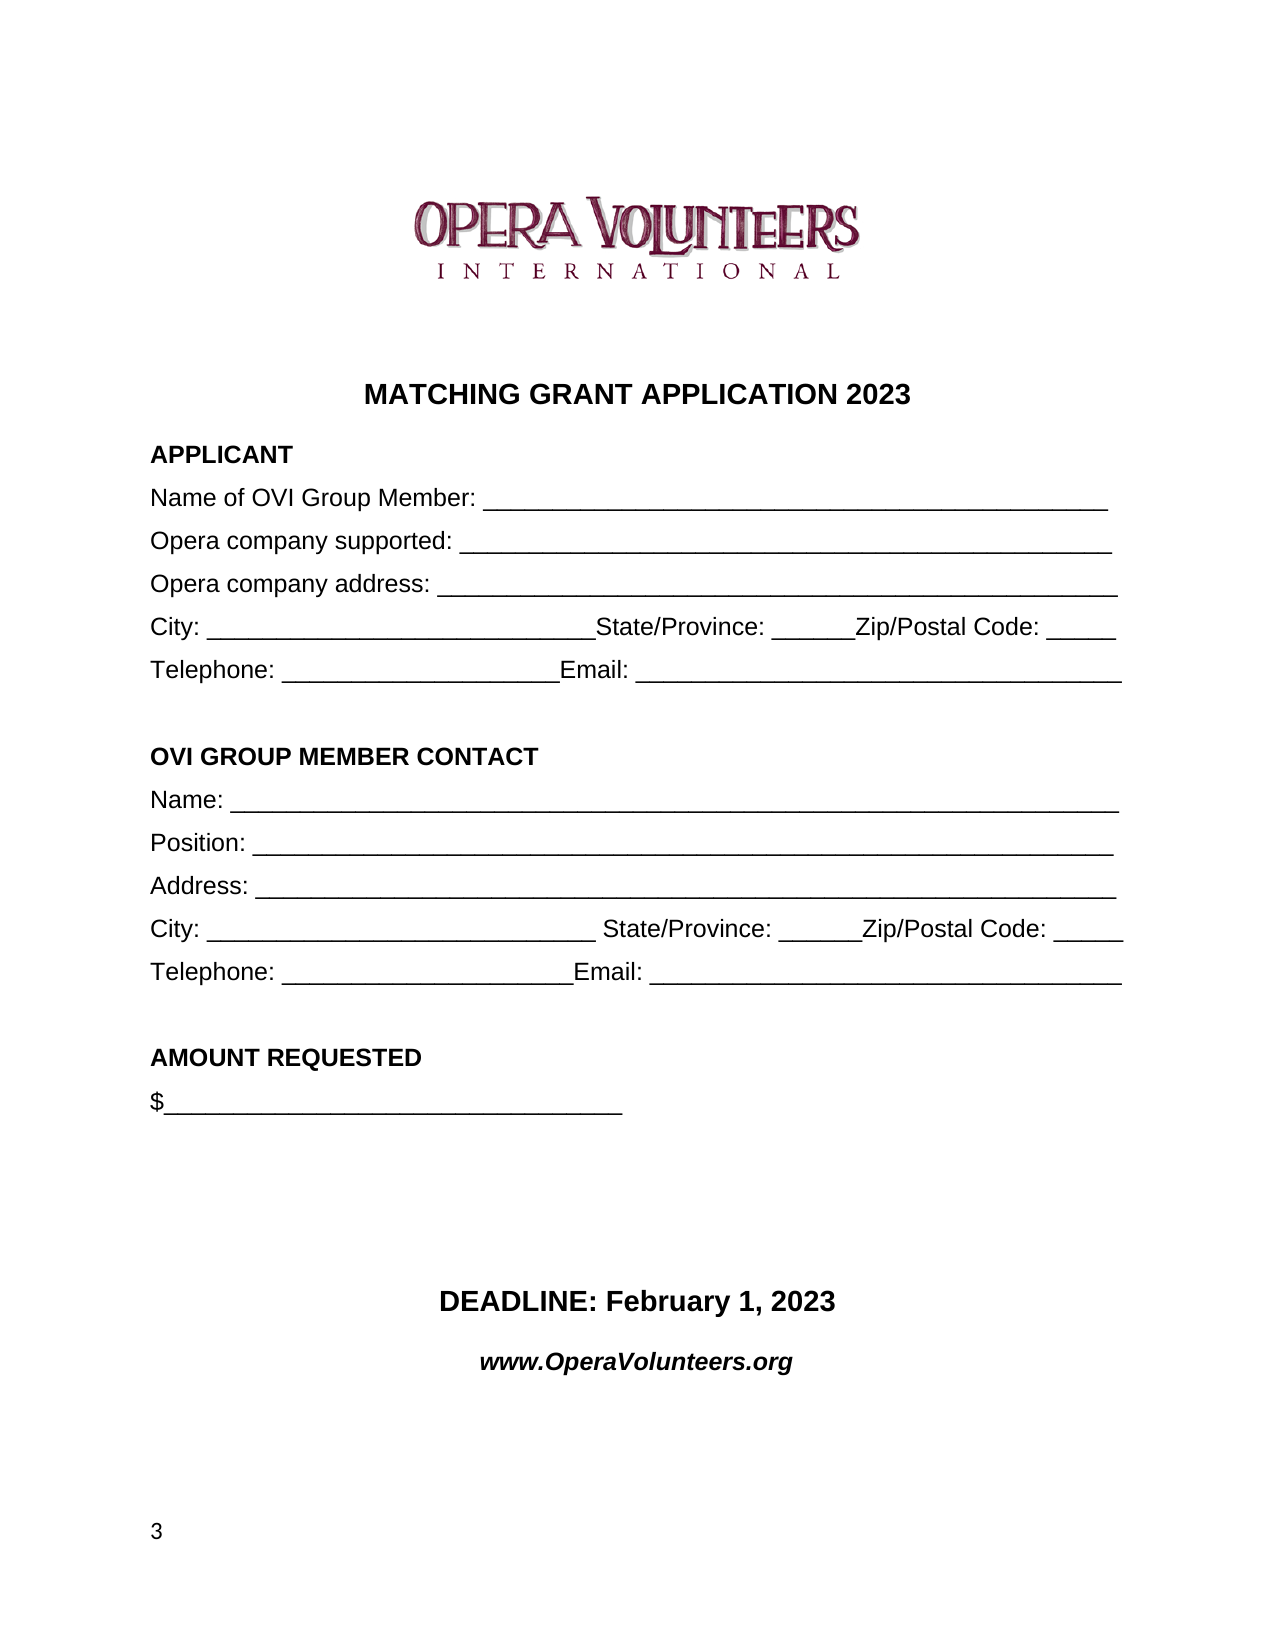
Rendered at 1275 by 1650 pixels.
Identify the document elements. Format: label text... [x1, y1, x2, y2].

text APPLICANT [150, 439, 1125, 468]
text Opera company supported: _______________________________________________ [150, 526, 1125, 554]
text Telephone: _____________________Email: __________________________________ [150, 957, 1125, 986]
picture [408, 193, 867, 285]
text Opera company address: _________________________________________________ [150, 569, 1125, 598]
text DEADLINE: February 1, 2023 [150, 1284, 1125, 1318]
text OVI GROUP MEMBER CONTACT [150, 741, 1125, 770]
text www.OperaVolunteers.org [150, 1347, 1125, 1376]
text Name: ________________________________________________________________ [150, 784, 1125, 813]
text Name of OVI Group Member: _____________________________________________ [150, 483, 1125, 511]
text AMOUNT REQUESTED $_________________________________ [150, 1043, 1125, 1115]
text City: ____________________________ State/Province: ______Zip/Postal Code: _____ [150, 914, 1125, 943]
text Telephone: ____________________Email: ___________________________________ [150, 655, 1125, 684]
text MATCHING GRANT APPLICATION 2023 [150, 377, 1125, 410]
text Address: ______________________________________________________________ [150, 871, 1125, 899]
text Position: ______________________________________________________________ [150, 828, 1125, 856]
text City: ____________________________State/Province: ______Zip/Postal Code: _____ [150, 612, 1125, 641]
